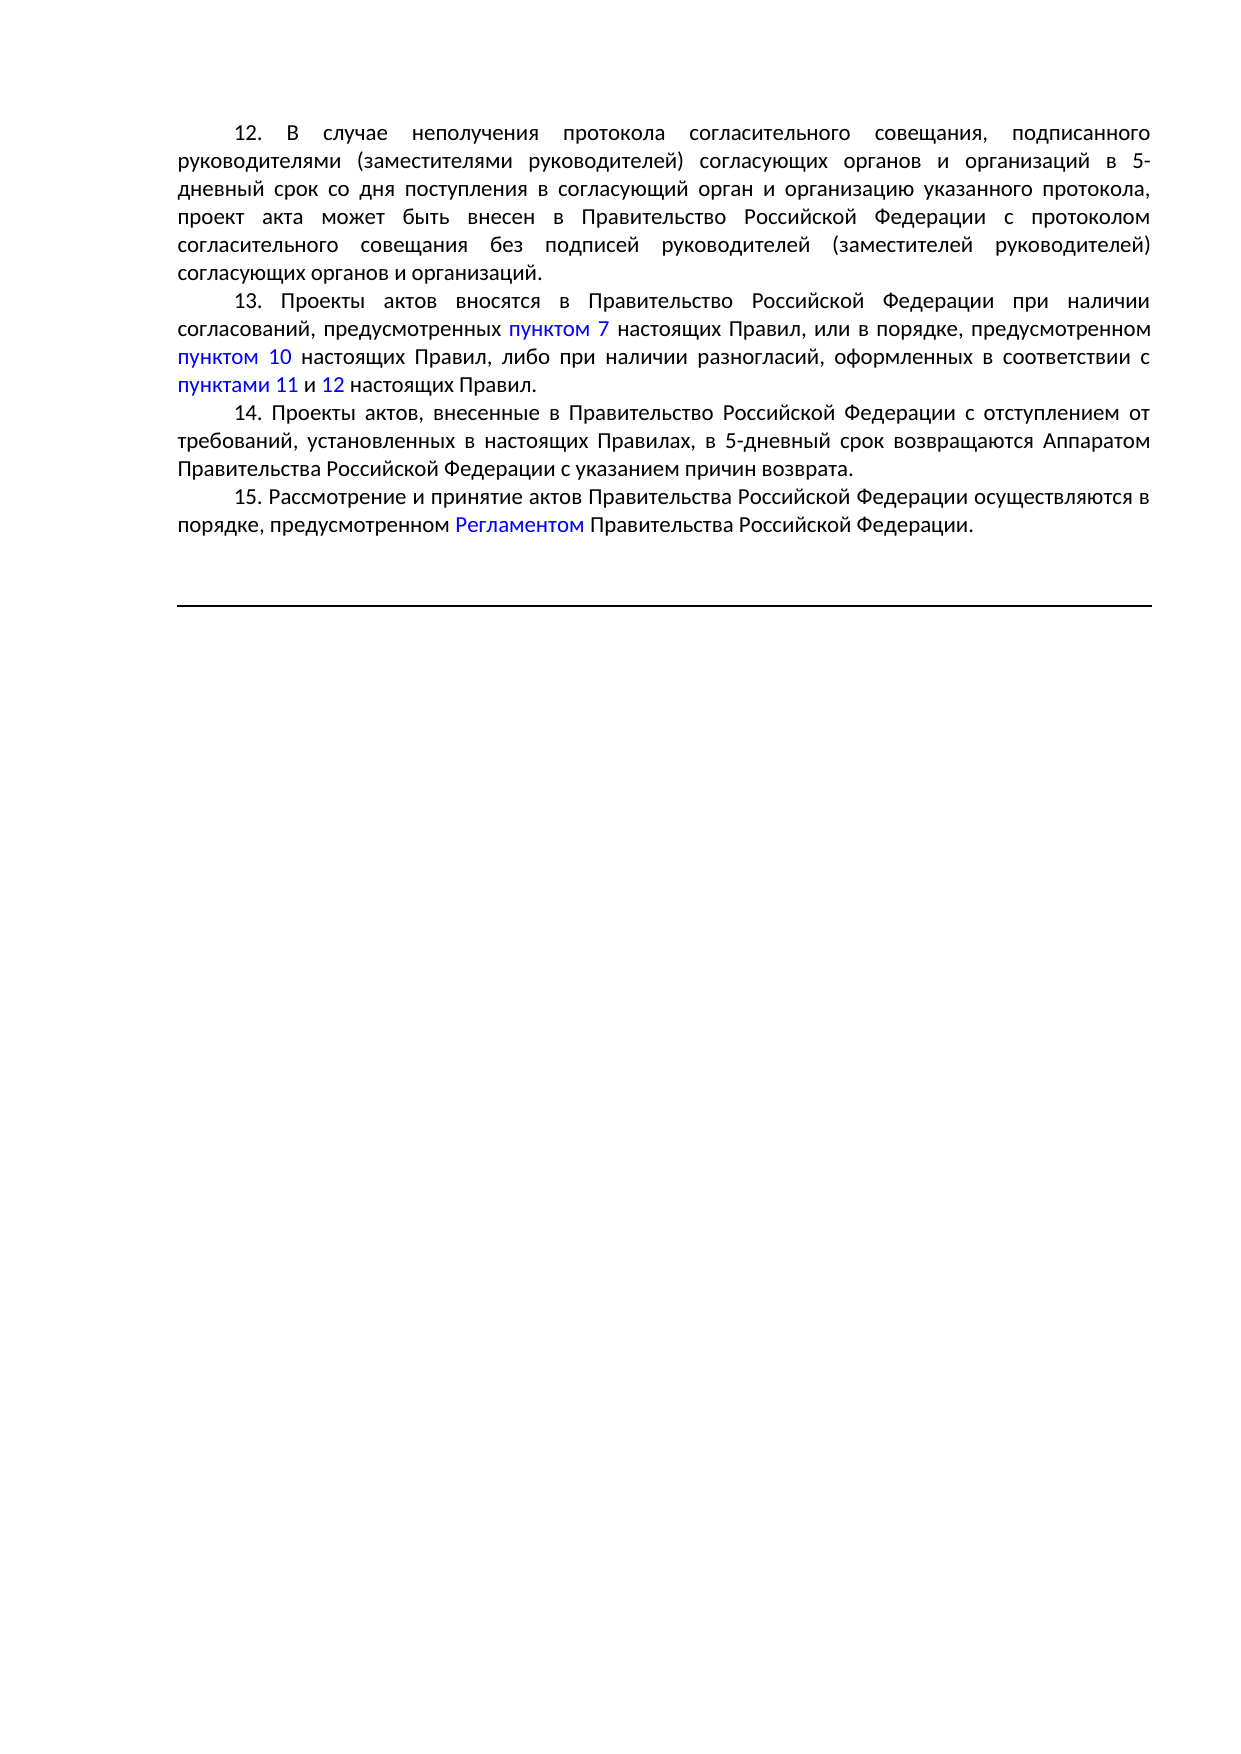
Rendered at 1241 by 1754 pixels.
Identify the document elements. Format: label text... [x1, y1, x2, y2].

text 15. Рассмотрение и принятие актов Правительства Российской Федерации осуществляются в порядке, предусмотренном Регламентом Правительства Российской Федерации. [177, 482, 1152, 538]
text 13. Проекты актов вносятся в Правительство Российской Федерации при наличии согласований, предусмотренных пунктом 7 настоящих Правил, или в порядке, предусмотренном пунктом 10 настоящих Правил, либо при наличии разногласий, оформленных в соответствии с пунктами 11 и 12 настоящих Правил. [177, 286, 1152, 398]
text 14. Проекты актов, внесенные в Правительство Российской Федерации с отступлением от требований, установленных в настоящих Правилах, в 5-дневный срок возвращаются Аппаратом Правительства Российской Федерации с указанием причин возврата. [177, 398, 1152, 482]
text 12. В случае неполучения протокола согласительного совещания, подписанного руководителями (заместителями руководителей) согласующих органов и организаций в 5-дневный срок со дня поступления в согласующий орган и организацию указанного протокола, проект акта может быть внесен в Правительство Российской Федерации с протоколом согласительного совещания без подписей руководителей (заместителей руководителей) согласующих органов и организаций. [177, 118, 1152, 286]
